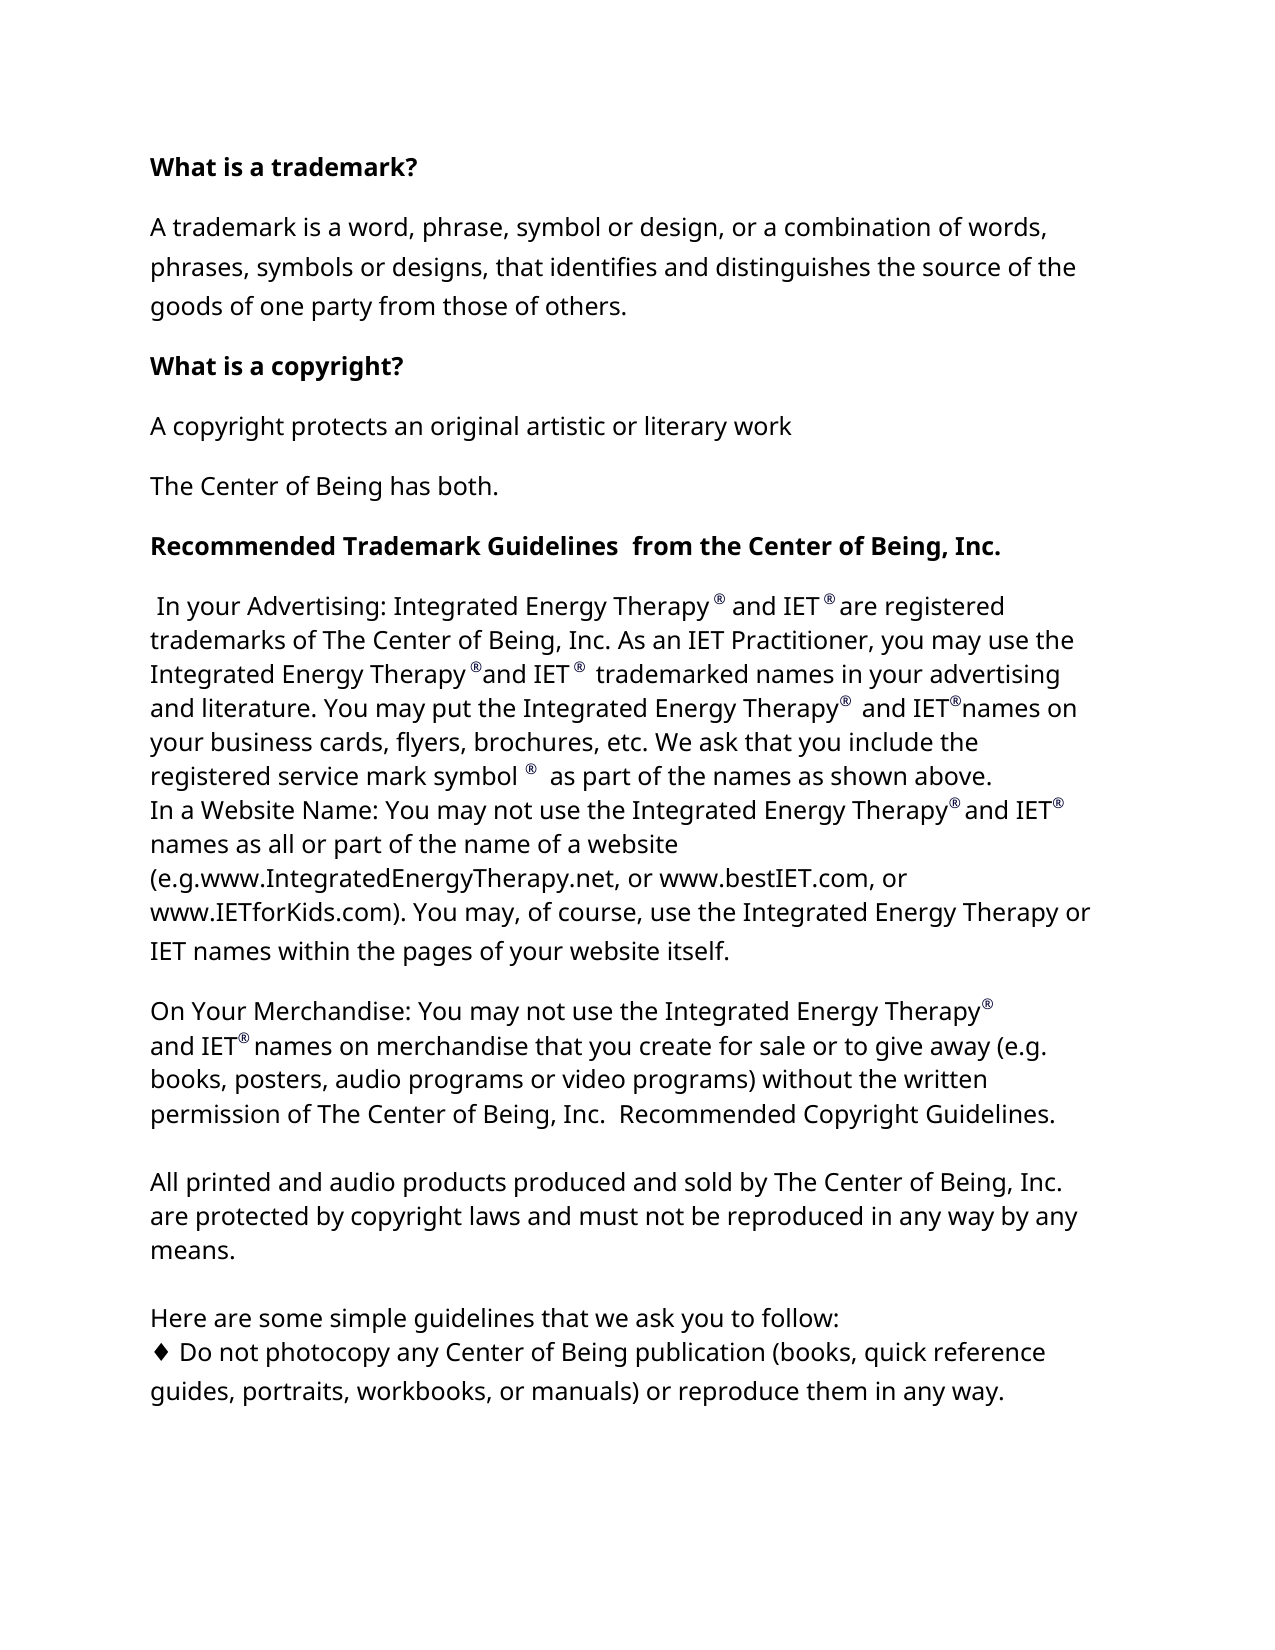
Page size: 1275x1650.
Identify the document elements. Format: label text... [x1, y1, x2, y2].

text A trademark is a word, phrase, symbol or design, or a combination of words, phrases, symbols or designs, that identifies and distinguishes the source of the goods of one party from those of others. [150, 210, 1125, 322]
text ♦ Do not photocopy any Center of Being publication (books, quick reference guides, portraits, workbooks, or manuals) or reproduce them in any way. [150, 1335, 1125, 1408]
text and IET® names on merchandise that you create for sale or to give away (e.g. books, posters, audio programs or video programs) without the written permission of The Center of Being, Inc. Recommended Copyright Guidelines. [150, 1028, 1099, 1130]
text All printed and audio products produced and sold by The Center of Being, Inc. are protected by copyright laws and must not be reproduced in any way by any means. [150, 1164, 1099, 1267]
text Recommended Trademark Guidelines from the Center of Being, Inc. [150, 528, 1125, 562]
text The Center of Being has both. [150, 468, 1125, 502]
text What is a trademark? [150, 150, 1125, 184]
text A copyright protects an original artistic or literary work [150, 408, 1125, 442]
text In your Advertising: Integrated Energy Therapy ® and IET ® are registered trademarks of The Center of Being, Inc. As an IET Practitioner, you may use the Integrated Energy Therapy ®and IET ® trademarked names in your advertising and literature. You may put the Integrated Energy Therapy® and IET®names on your business cards, flyers, brochures, etc. We ask that you include the registered service mark symbol ® as part of the names as shown above. [150, 588, 1099, 793]
text Here are some simple guidelines that we ask you to follow: [150, 1301, 1099, 1335]
text What is a copyright? [150, 348, 1125, 382]
text In a Website Name: You may not use the Integrated Energy Therapy® and IET® names as all or part of the name of a website (e.g.www.IntegratedEnergyTherapy.net, or www.bestIET.com, or [150, 793, 1099, 895]
text www.IETforKids.com). You may, of course, use the Integrated Energy Therapy or IET names within the pages of your website itself. [150, 895, 1125, 968]
text On Your Merchandise: You may not use the Integrated Energy Therapy® [150, 994, 1099, 1028]
